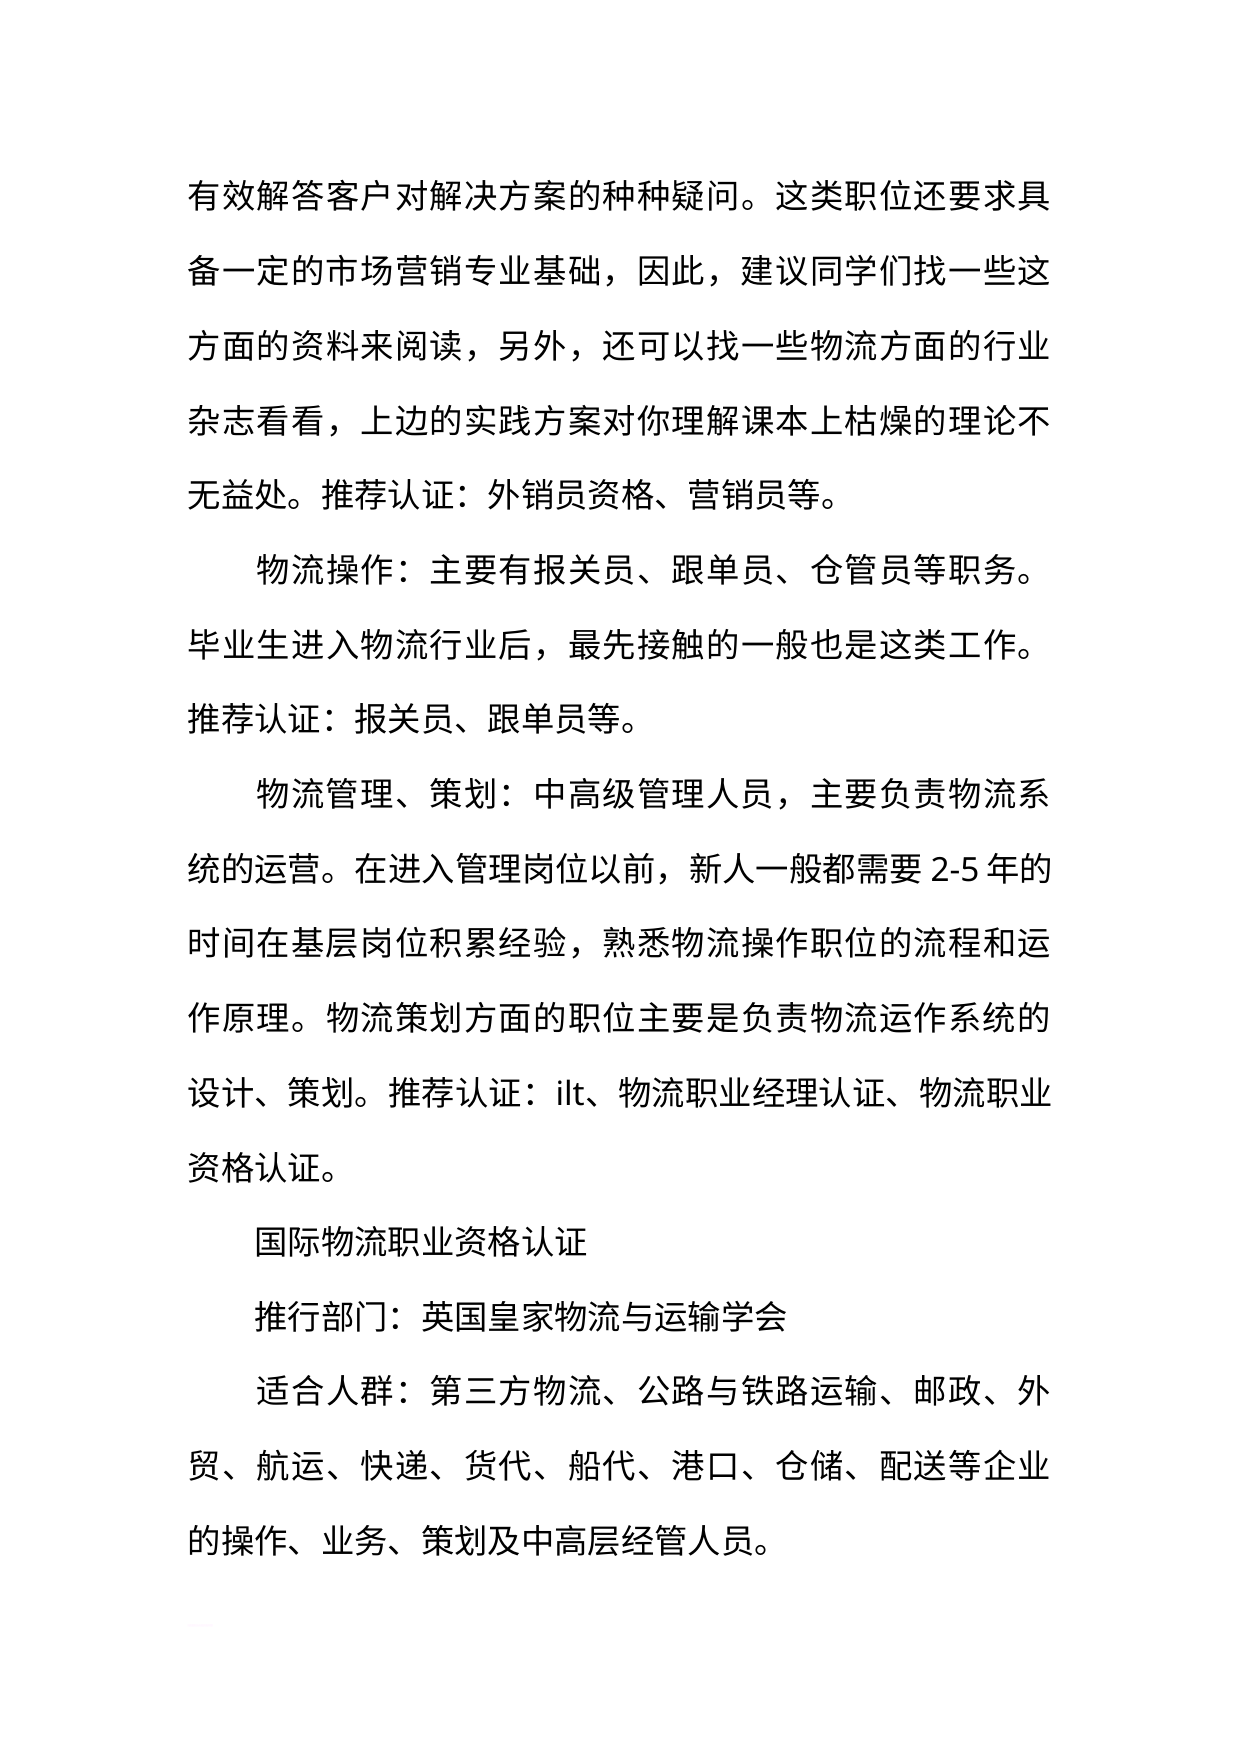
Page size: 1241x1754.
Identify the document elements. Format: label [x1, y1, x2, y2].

text [187, 162, 1053, 1571]
